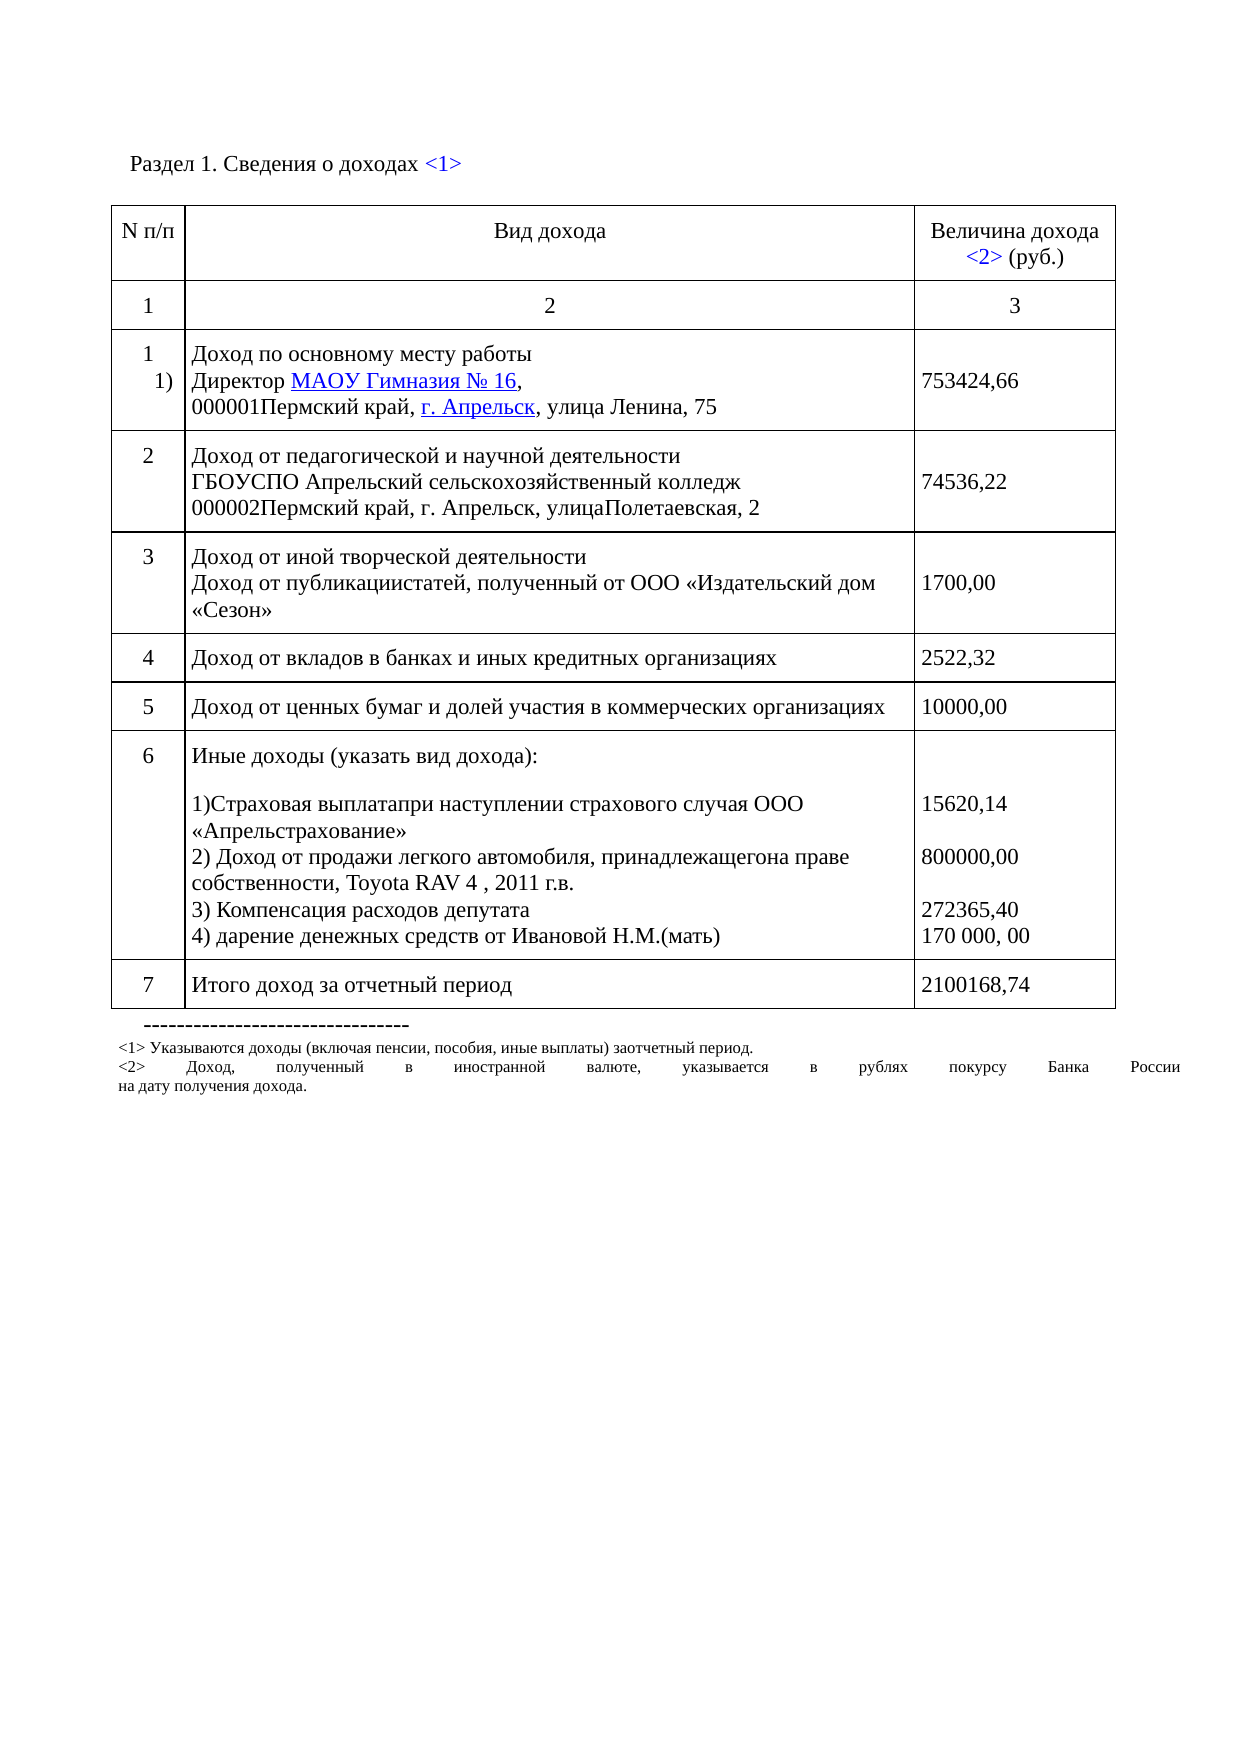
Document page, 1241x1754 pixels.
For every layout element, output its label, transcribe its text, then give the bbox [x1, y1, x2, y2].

table_cell Доход от педагогической и научной деятельности ГБОУСПО Апрельский сельскохозяйственный колледж 000002Пермский край, г. Апрельск, улицаПолетаевская, 2 [186, 431, 914, 531]
table_cell 2 [112, 431, 184, 531]
table_cell 15620,14 800000,00 272365,40 170 000, 00 [915, 779, 1115, 959]
table_cell Иные доходы (указать вид дохода): [186, 731, 914, 779]
table_cell Доход от вкладов в банках и иных кредитных организациях [186, 634, 914, 681]
table_cell [915, 731, 1115, 779]
table_cell 10000,00 [915, 683, 1115, 730]
table_cell Итого доход за отчетный период [186, 960, 914, 1008]
table_cell Доход от ценных бумаг и долей участия в коммерческих организациях [186, 683, 914, 730]
table_cell 3 [112, 533, 184, 633]
text <1> Указываются доходы (включая пенсии, пособия, иные выплаты) заотчетный период. [118, 1038, 1181, 1057]
table_cell 5 [112, 683, 184, 730]
table_cell 753424,66 [915, 330, 1115, 430]
table_cell 2 [186, 281, 914, 329]
table_cell 1)Страховая выплатапри наступлении страхового случая ООО «Апрельстрахование» 2) Доход от продажи легкого автомобиля, принадлежащегона праве собственности, Toyota RAV 4 , 2011 г.в. 3) Компенсация расходов депутата 4) дарение денежных средств от Ивановой Н.М.(мать) [186, 779, 914, 959]
table_header Величина дохода <2> (руб.) [915, 206, 1115, 280]
table_header Вид дохода [186, 206, 914, 280]
table_cell 74536,22 [915, 431, 1115, 531]
table_cell 2100168,74 [915, 960, 1115, 1008]
table_cell 1700,00 [915, 533, 1115, 633]
table_cell 3 [915, 281, 1115, 329]
text -------------------------------- [118, 1009, 1181, 1038]
table_cell 2522,32 [915, 634, 1115, 681]
text Раздел 1. Сведения о доходах <1> [118, 150, 1181, 176]
table_cell 1 [112, 281, 184, 329]
table_cell 1 [112, 330, 184, 430]
text <2> Доход, полученный в иностранной валюте, указывается в рублях покурсу Банка России на дату получения дохода. [118, 1057, 1181, 1095]
table_header N п/п [112, 206, 184, 280]
table_cell 6 [112, 731, 184, 959]
table_cell Доход от иной творческой деятельности Доход от публикациистатей, полученный от ООО «Издательский дом «Сезон» [186, 533, 914, 633]
table_cell 7 [112, 960, 184, 1008]
table_cell Доход по основному месту работы Директор МАОУ Гимназия № 16, 000001Пермский край, г. Апрельск, улица Ленина, 75 [186, 330, 914, 430]
table_cell 4 [112, 634, 184, 681]
